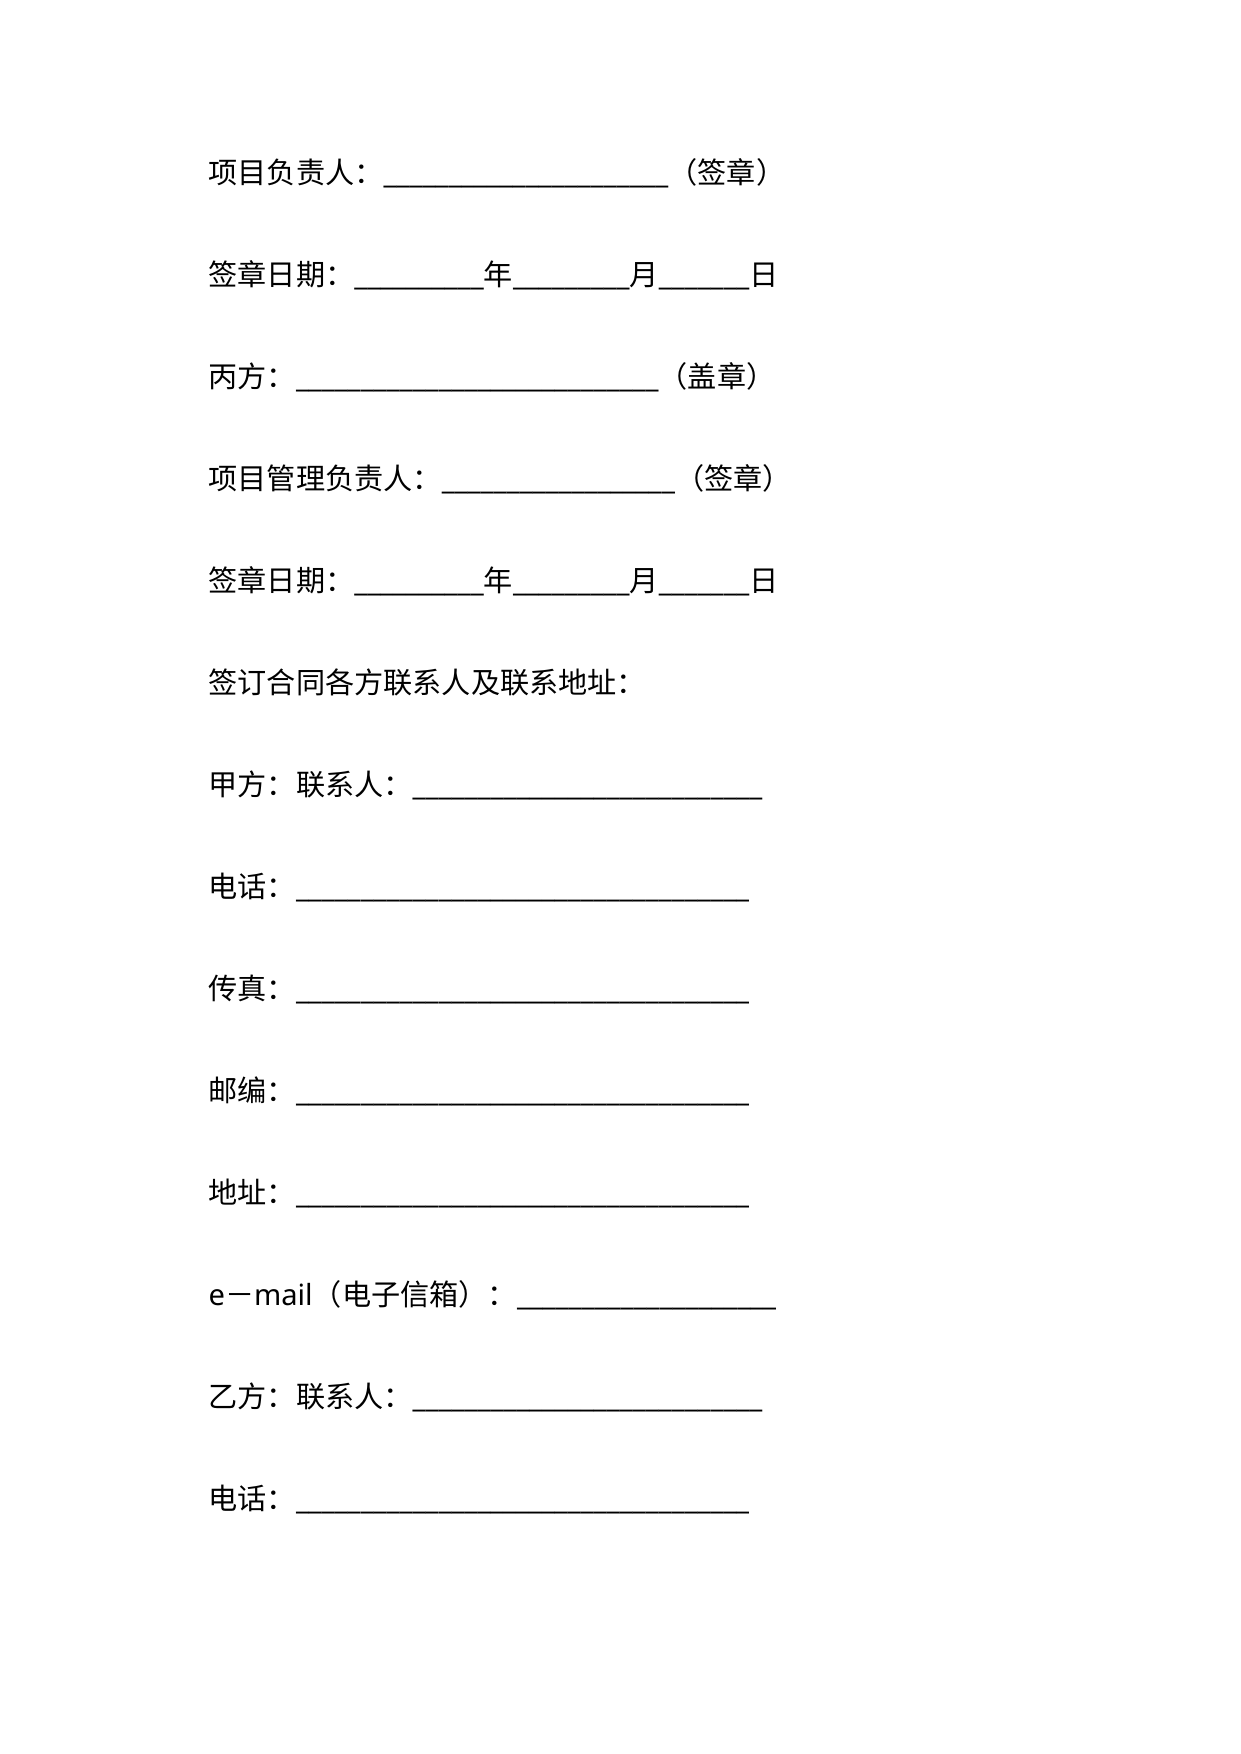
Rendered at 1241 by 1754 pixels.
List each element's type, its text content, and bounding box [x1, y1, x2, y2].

text 签章日期：__________年_________月_______日 [150, 252, 1090, 294]
text 乙方：联系人：___________________________ [150, 1373, 1090, 1416]
text 签订合同各方联系人及联系地址： [150, 660, 1090, 702]
text 项目负责人：______________________（签章） [150, 150, 1090, 192]
text 电话：___________________________________ [150, 864, 1090, 906]
text 传真：___________________________________ [150, 966, 1090, 1008]
text 丙方：____________________________（盖章） [150, 354, 1090, 396]
text 甲方：联系人：___________________________ [150, 762, 1090, 804]
text 电话：___________________________________ [150, 1476, 1090, 1518]
text 项目管理负责人：__________________（签章） [150, 456, 1090, 498]
text 邮编：___________________________________ [150, 1068, 1090, 1110]
text 签章日期：__________年_________月_______日 [150, 558, 1090, 600]
text 地址：___________________________________ [150, 1169, 1090, 1212]
text e－mail（电子信箱）：____________________ [150, 1272, 1090, 1314]
